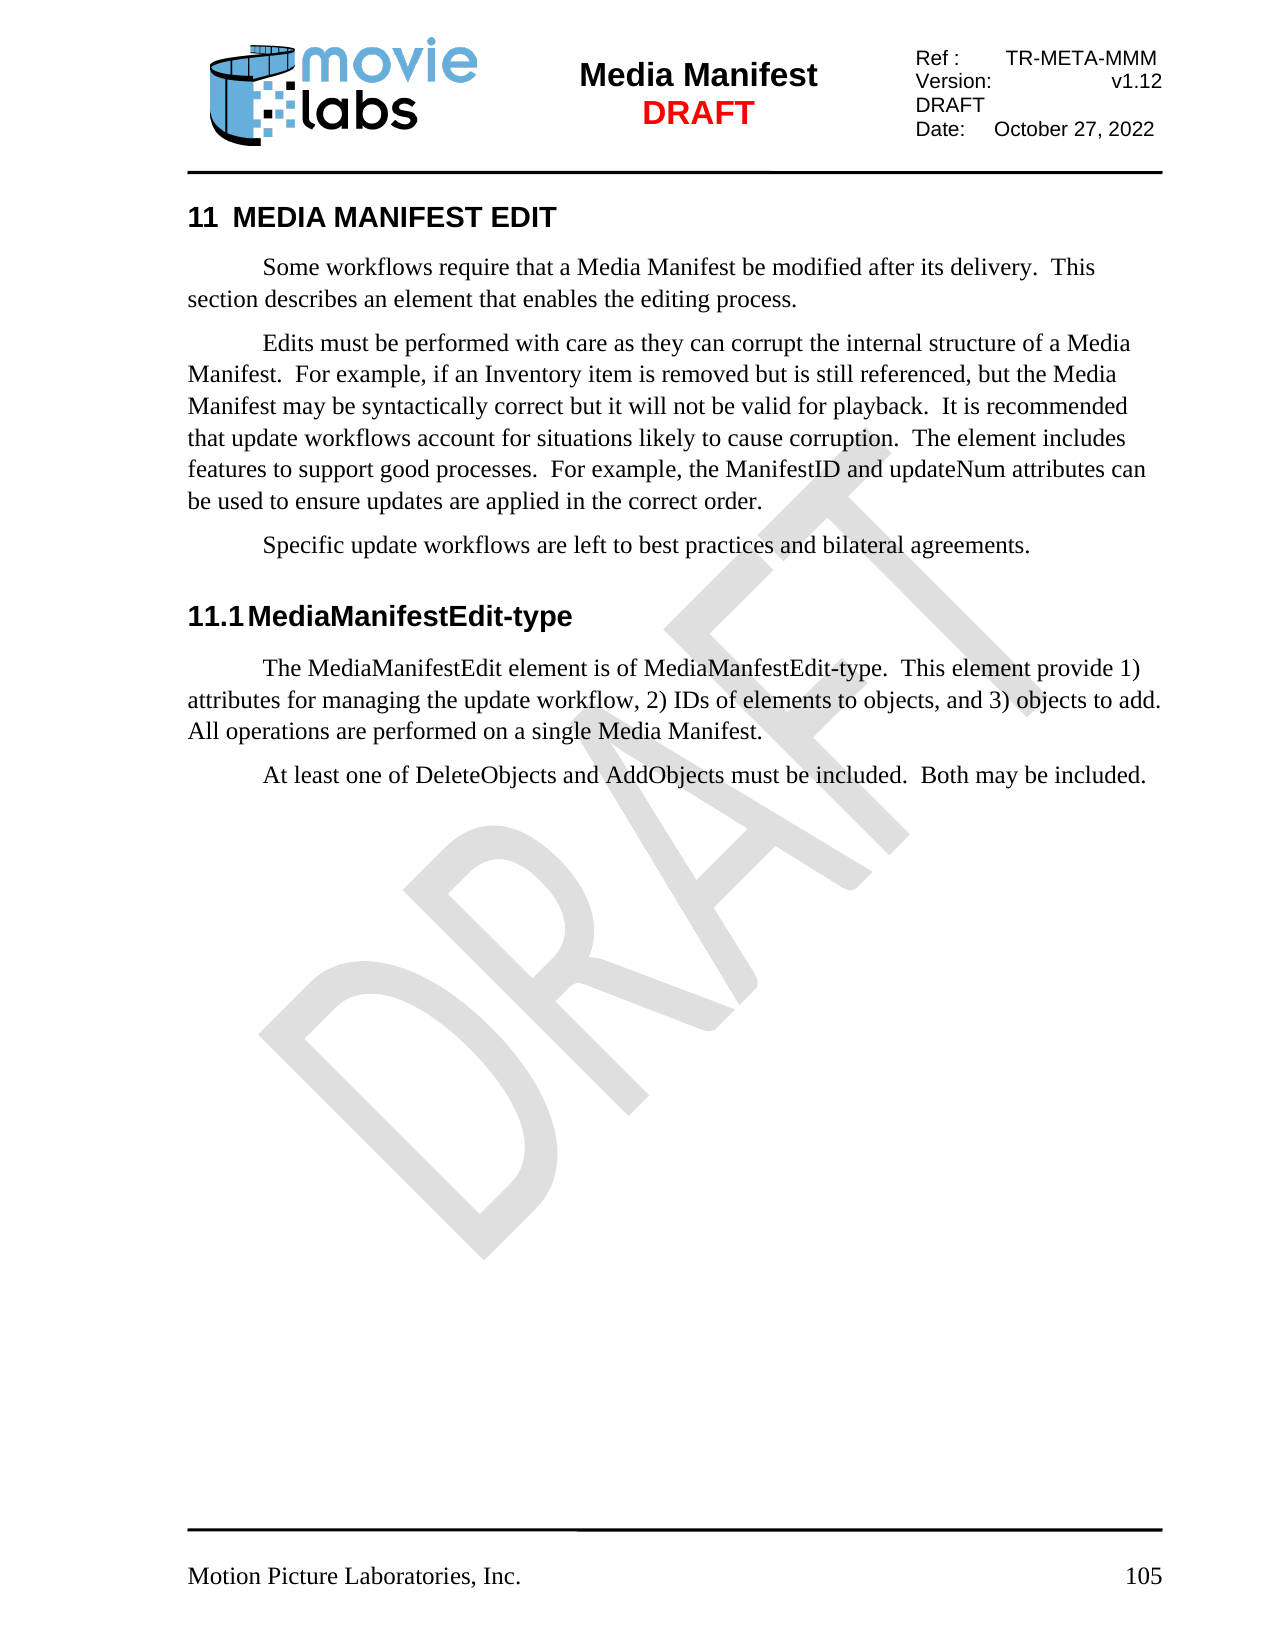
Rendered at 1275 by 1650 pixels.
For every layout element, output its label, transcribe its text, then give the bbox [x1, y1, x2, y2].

text Edits must be performed with care as they can corrupt the internal structure of a Media Manifest. For example, if an Inventory item is removed but is still referenced, but the Media Manifest may be syntactically correct but it will not be valid for playback. It is recommended that update workflows account for situations likely to cause corruption. The element includes features to support good processes. For example, the ManifestID and updateNum attributes can be used to ensure updates are applied in the correct order. [187, 328, 1162, 514]
text Specific update workflows are left to best practices and bilateral agreements. [187, 530, 1162, 558]
text The MediaManifestEdit element is of MediaManfestEdit-type. This element provide 1) attributes for managing the update workflow, 2) IDs of elements to objects, and 3) objects to add. All operations are performed on a single Media Manifest. [187, 653, 1162, 745]
text At least one of DeleteObjects and AddObjects must be included. Both may be included. [187, 760, 1162, 789]
subtitle Media Manifest Edit [187, 200, 1162, 233]
text Some workflows require that a Media Manifest be modified after its delivery. This section describes an element that enables the editing process. [187, 252, 1162, 313]
subtitle MediaManifestEdit-type [187, 599, 1162, 632]
picture [210, 37, 478, 146]
